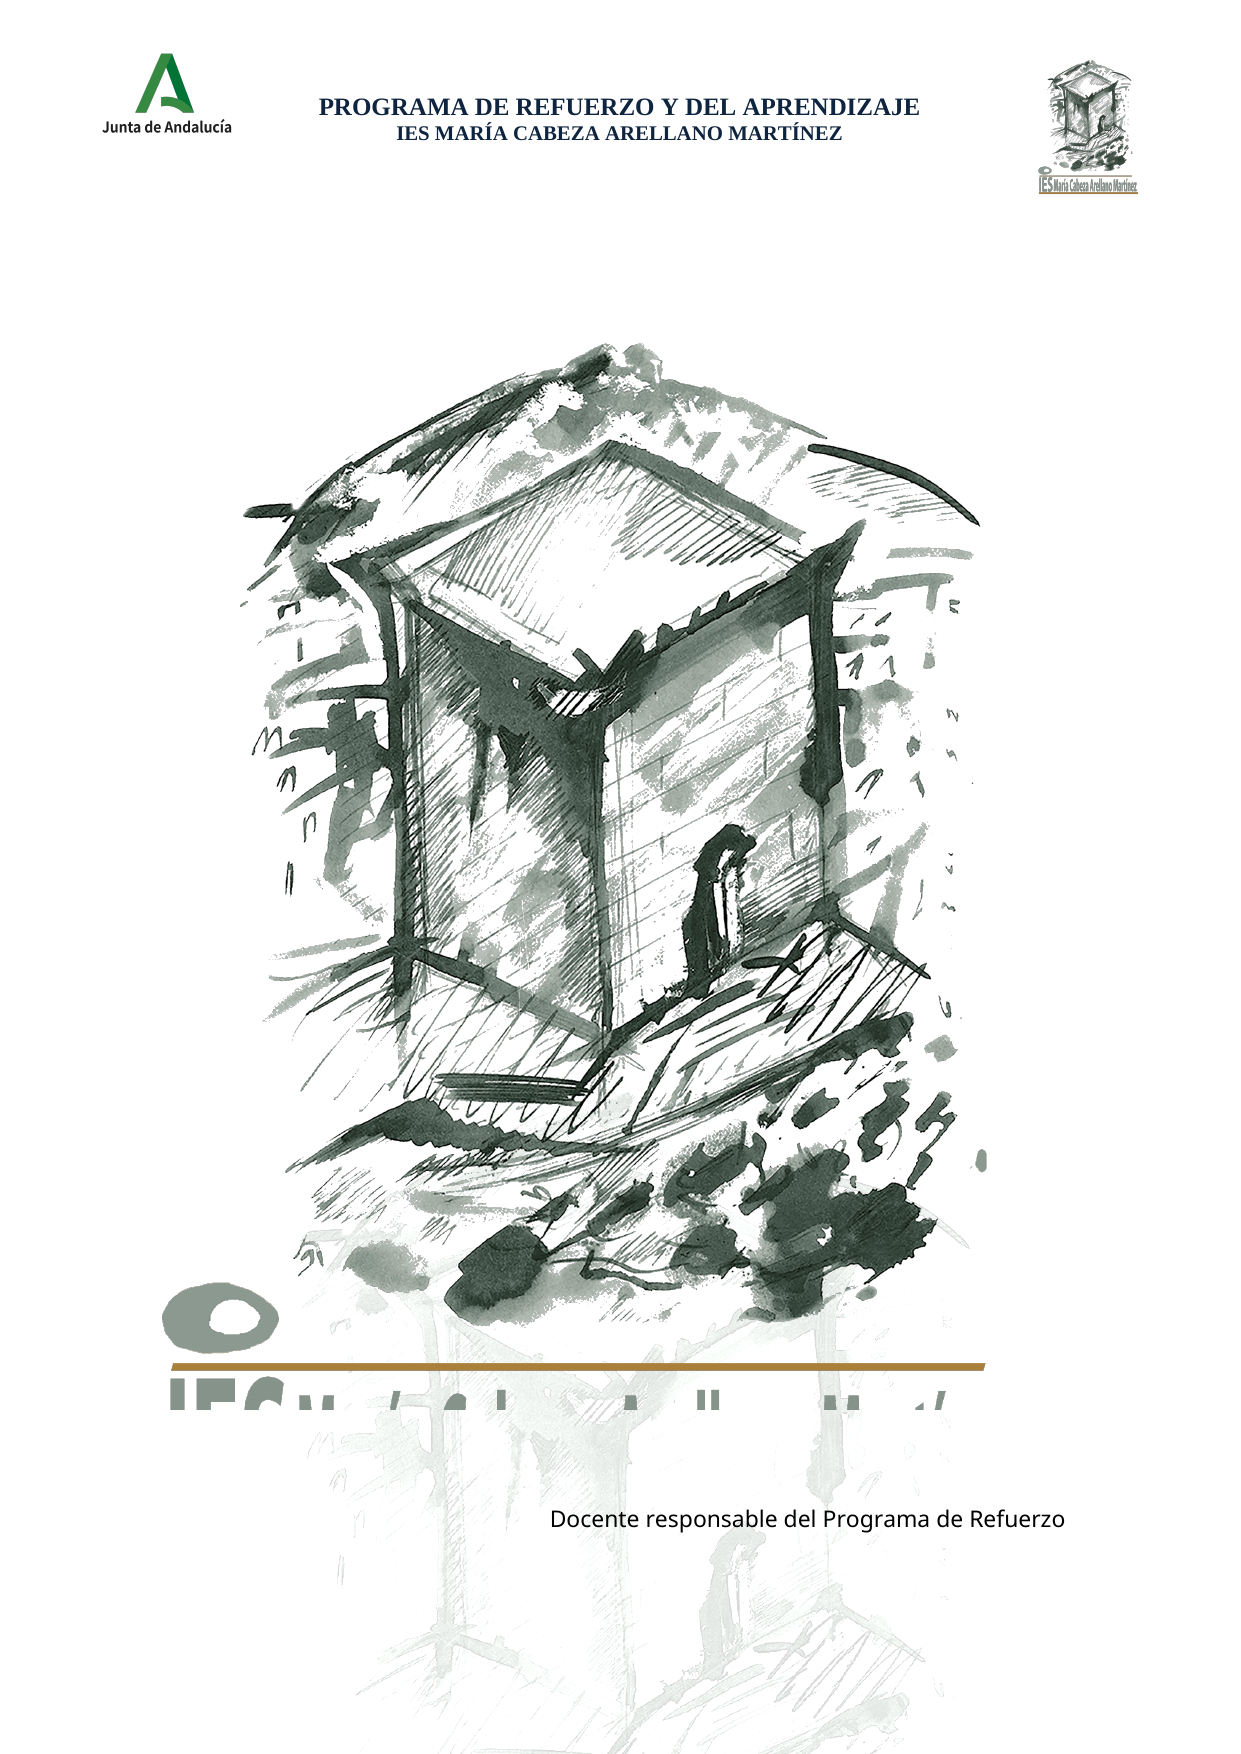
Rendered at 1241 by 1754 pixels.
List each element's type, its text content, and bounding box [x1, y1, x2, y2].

picture [91, 47, 243, 139]
picture [132, 44, 1146, 1410]
text Docente responsable del Programa de Refuerzo [549, 1503, 1151, 1534]
